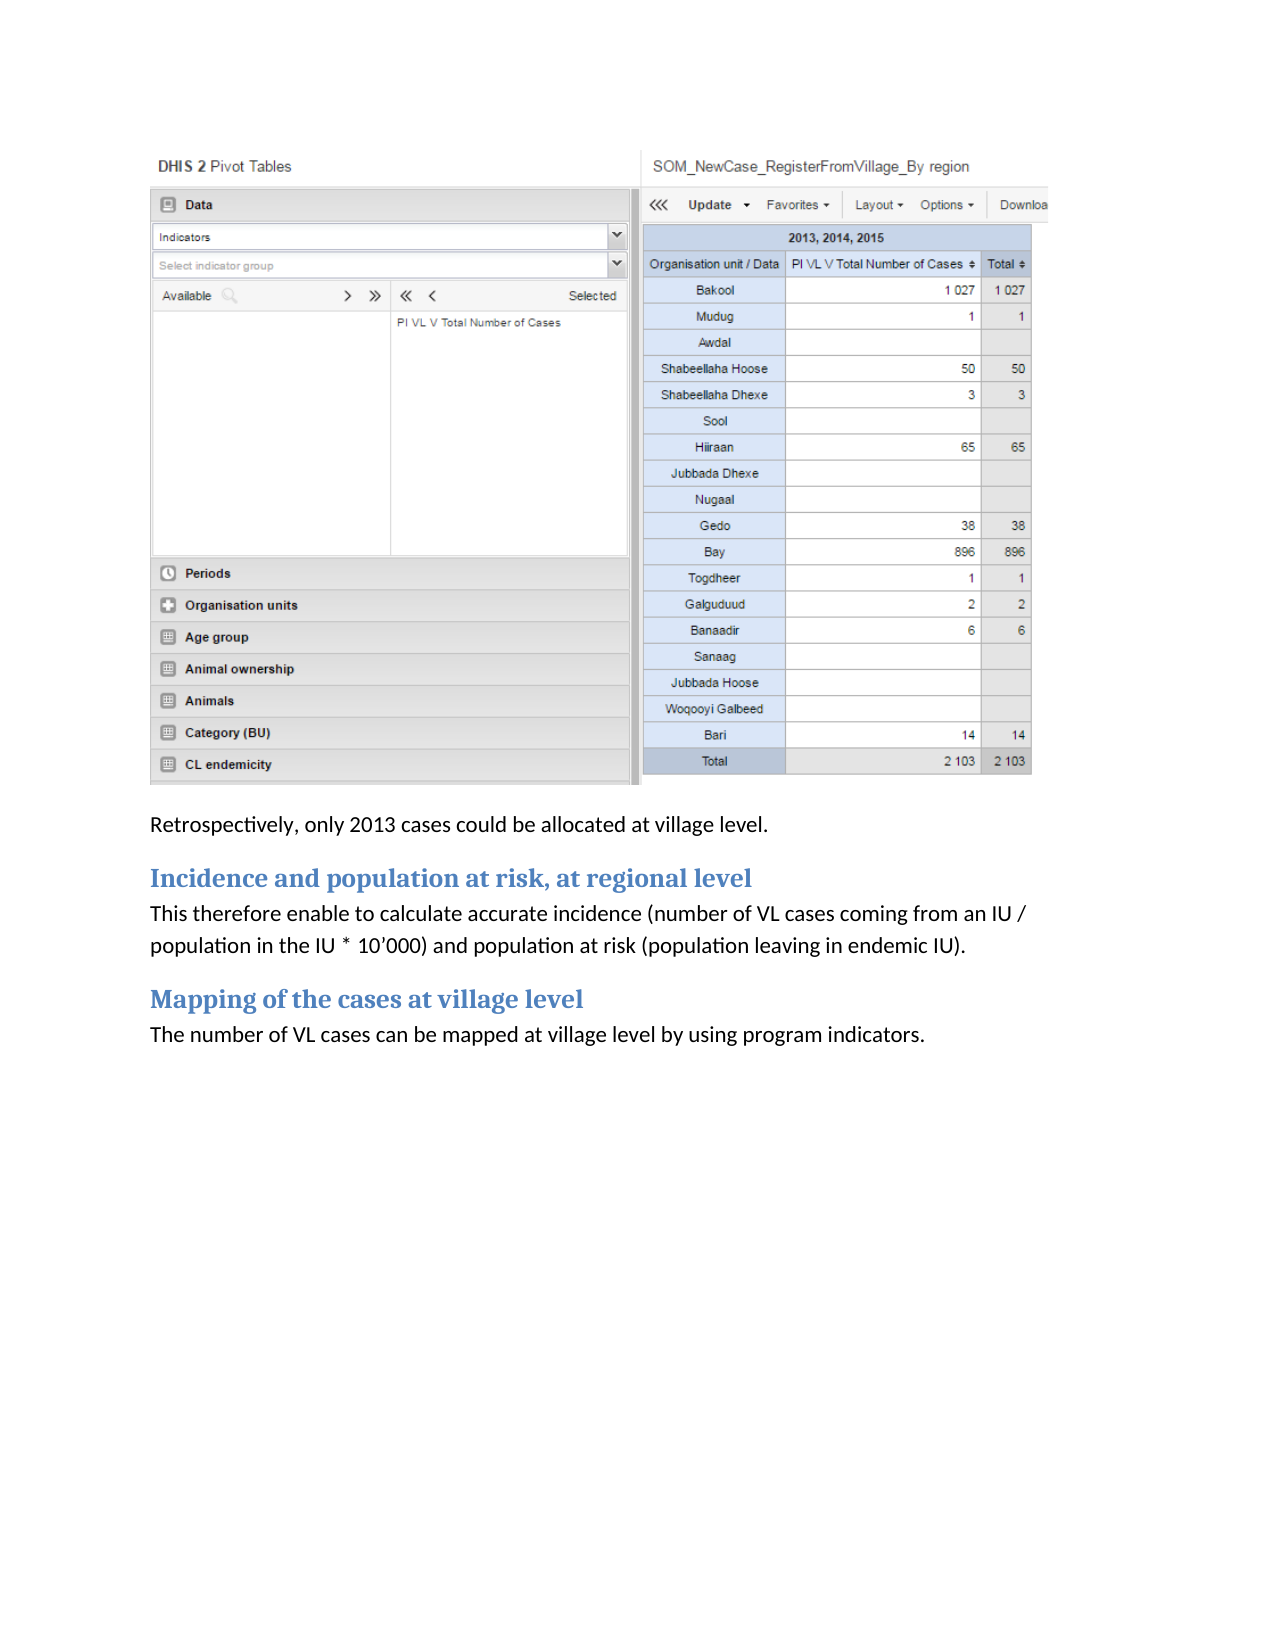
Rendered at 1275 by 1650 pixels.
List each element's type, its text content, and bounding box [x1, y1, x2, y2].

picture [150, 150, 1049, 785]
text The number of VL cases can be mapped at village level by using program indicators. [150, 1020, 1125, 1048]
text This therefore enable to calculate accurate incidence (number of VL cases coming from an IU / population in the IU * 10’000) and population at risk (population leaving in endemic IU). [150, 899, 1125, 959]
text Retrospectively, only 2013 cases could be allocated at village level. [150, 810, 1125, 838]
subtitle Mapping of the cases at village level [150, 984, 1125, 1015]
subtitle Incidence and population at risk, at regional level [150, 863, 1125, 894]
